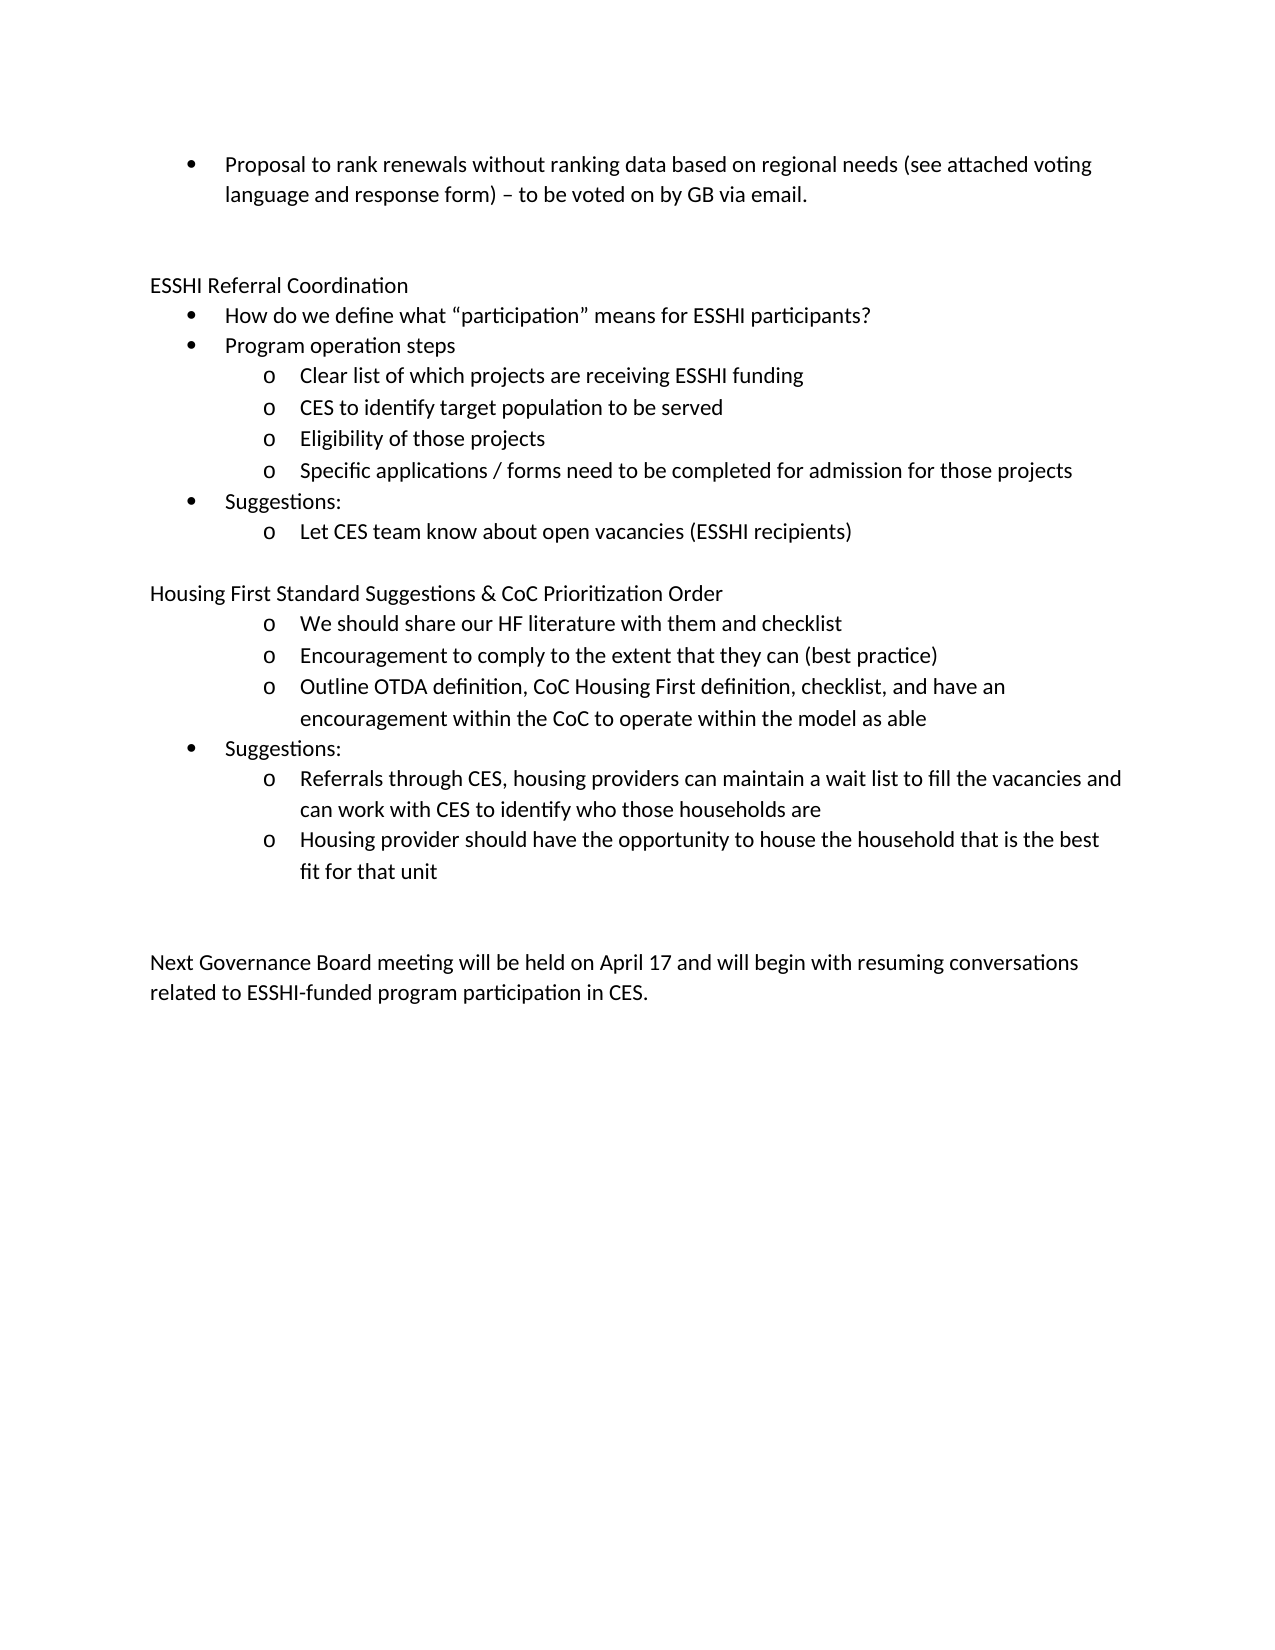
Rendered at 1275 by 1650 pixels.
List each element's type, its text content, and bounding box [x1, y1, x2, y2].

list Clear list of which projects are receiving ESSHI funding [262, 361, 1125, 391]
list Referrals through CES, housing providers can maintain a wait list to fill the vacancies and can work with CES to identify who those households are [262, 764, 1125, 823]
list Housing provider should have the opportunity to house the household that is the best fit for that unit [262, 826, 1125, 885]
list Encouragement to comply to the extent that they can (best practice) [262, 641, 1125, 670]
list Program operation steps [187, 331, 1125, 359]
list Proposal to rank renewals without ranking data based on regional needs (see attached voting language and response form) – to be voted on by GB via email. [187, 150, 1125, 208]
list How do we define what “participation” means for ESSHI participants? [187, 301, 1125, 329]
list Suggestions: [187, 487, 1125, 515]
list Eligibility of those projects [262, 424, 1125, 453]
text Housing First Standard Suggestions & CoC Prioritization Order [150, 579, 1125, 607]
list Specific applications / forms need to be completed for admission for those projects [262, 456, 1125, 485]
list We should share our HF literature with them and checklist [262, 609, 1125, 638]
list Suggestions: [187, 734, 1125, 762]
list Outline OTDA definition, CoC Housing First definition, checklist, and have an encouragement within the CoC to operate within the model as able [262, 672, 1125, 732]
list CES to identify target population to be served [262, 393, 1125, 422]
text ESSHI Referral Coordination [150, 271, 1125, 299]
text Next Governance Board meeting will be held on April 17 and will begin with resuming conversations related to ESSHI-funded program participation in CES. [150, 948, 1125, 1006]
list Let CES team know about open vacancies (ESSHI recipients) [262, 517, 1125, 547]
